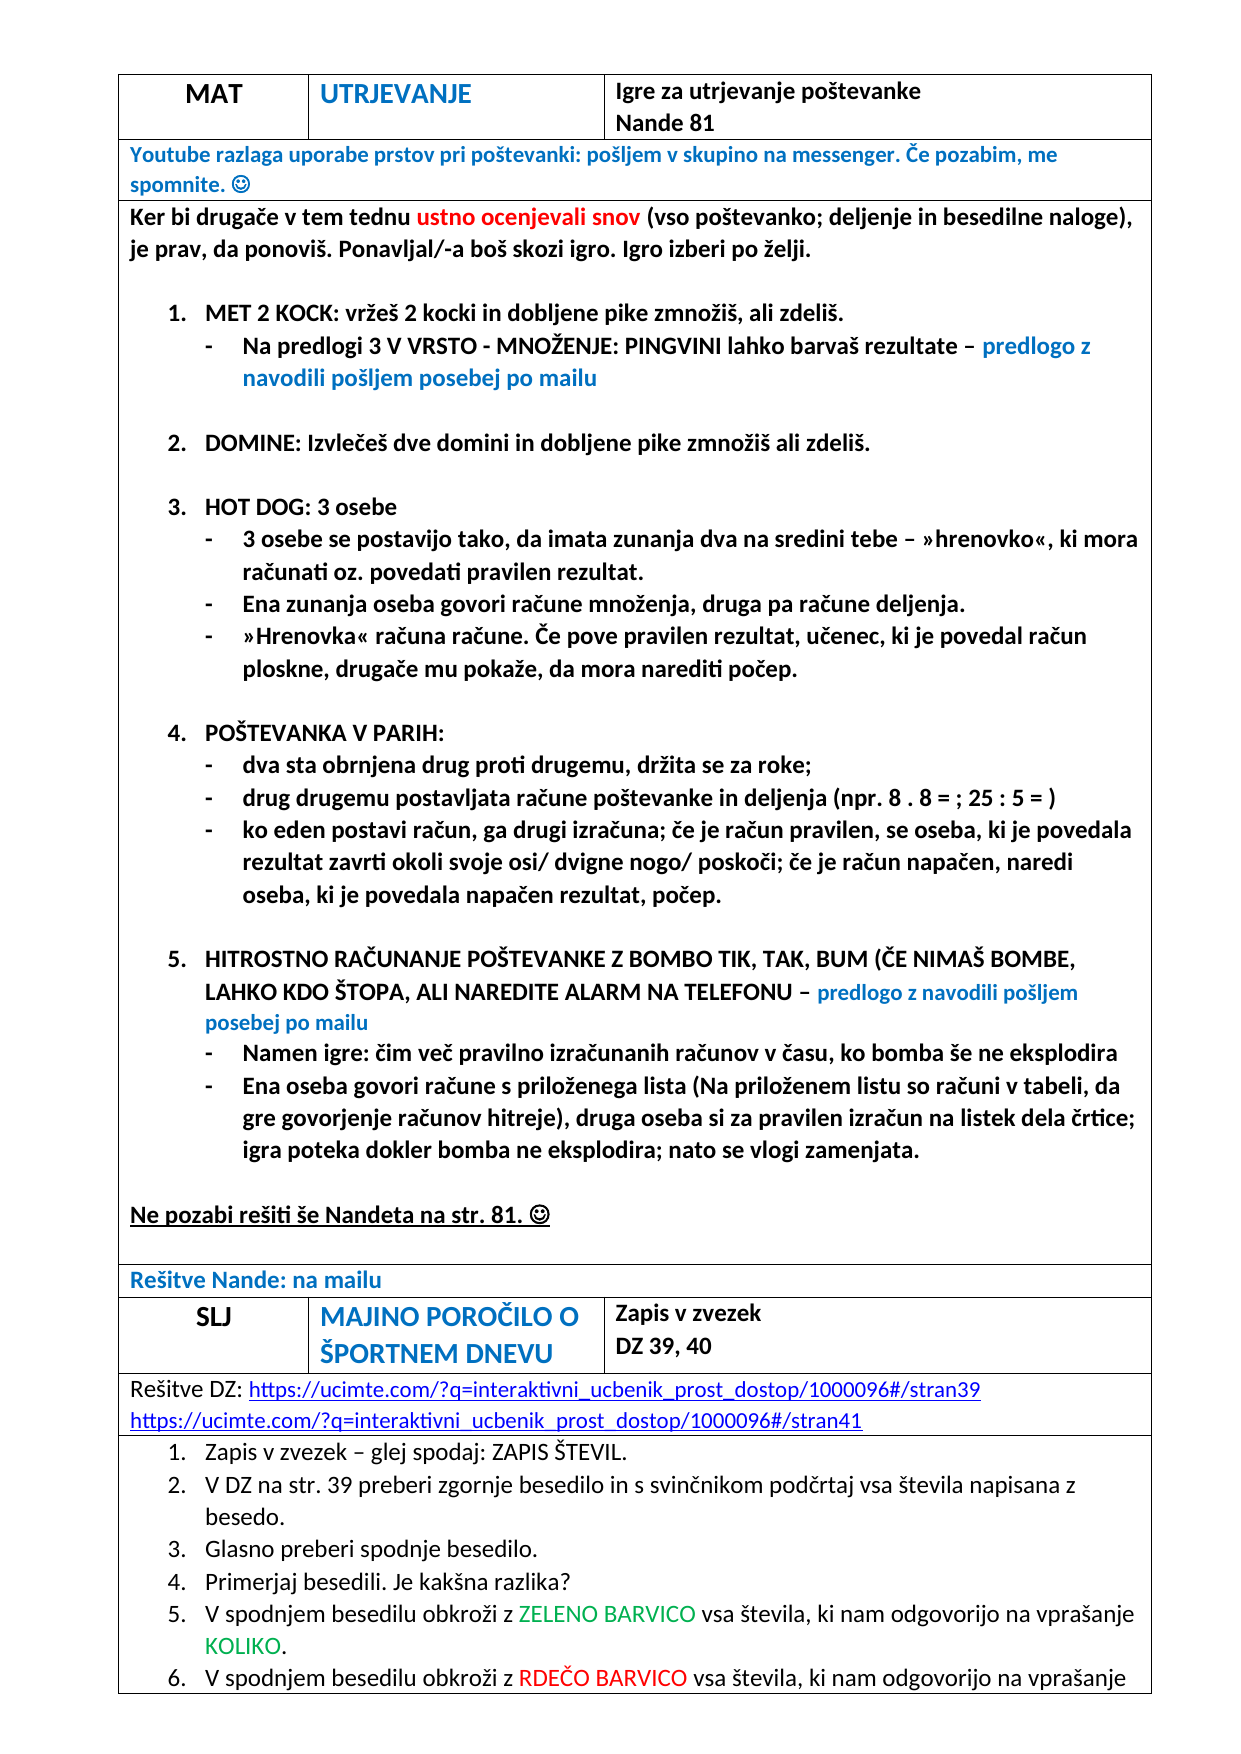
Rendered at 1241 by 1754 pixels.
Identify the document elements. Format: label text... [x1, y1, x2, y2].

table_cell Rešitve Nande: na mailu [119, 1265, 1151, 1297]
table_cell SLJ [119, 1298, 308, 1372]
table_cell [119, 1436, 1151, 1693]
table_cell MAJINO POROČILO O ŠPORTNEM DNEVU [309, 1298, 604, 1372]
table_cell Zapis v zvezek DZ 39, 40 [605, 1298, 1151, 1372]
table_cell Rešitve DZ: https://ucimte.com/?q=interaktivni_ucbenik_prost_dostop/1000096#/stran39 https://ucimte.com/?q=interaktivni_ucbenik_prost_dostop/1000096#/stran41 [119, 1374, 1151, 1435]
table_cell MAT [119, 75, 308, 139]
table_cell Ker bi drugače v tem tednu ustno ocenjevali snov (vso poštevanko; deljenje in besedilne naloge), je prav, da ponoviš. Ponavljal/-a boš skozi igro. Igro izberi po želji. MET 2 KOCK: vržeš 2 kocki in dobljene pike zmnožiš, ali zdeliš. Na predlogi 3 V VRSTO - MNOŽENJE: PINGVINI lahko barvaš rezultate – predlogo z navodili pošljem posebej po mailu DOMINE: Izvlečeš dve domini in dobljene pike zmnožiš ali zdeliš. HOT DOG: 3 osebe 3 osebe se postavijo tako, da imata zunanja dva na sredini tebe – »hrenovko«, ki mora računati oz. povedati pravilen rezultat. Ena zunanja oseba govori račune množenja, druga pa račune deljenja. »Hrenovka« računa račune. Če pove pravilen rezultat, učenec, ki je povedal račun ploskne, drugače mu pokaže, da mora narediti počep. POŠTEVANKA V PARIH: dva sta obrnjena drug proti drugemu, držita se za roke; drug drugemu postavljata račune poštevanke in deljenja (npr. 8 . 8 = ; 25 : 5 = ) ko eden postavi račun, ga drugi izračuna; če je račun pravilen, se oseba, ki je povedala rezultat zavrti okoli svoje osi/ dvigne nogo/ poskoči; če je račun napačen, naredi oseba, ki je povedala napačen rezultat, počep. HITROSTNO RAČUNANJE POŠTEVANKE Z BOMBO TIK, TAK, BUM (ČE NIMAŠ BOMBE, LAHKO KDO ŠTOPA, ALI NAREDITE ALARM NA TELEFONU – predlogo z navodili pošljem posebej po mailu Namen igre: čim več pravilno izračunanih računov v času, ko bomba še ne eksplodira Ena oseba govori račune s priloženega lista (Na priloženem listu so računi v tabeli, da gre govorjenje računov hitreje), druga oseba si za pravilen izračun na listek dela črtice; igra poteka dokler bomba ne eksplodira; nato se vlogi zamenjata. Ne pozabi rešiti še Nandeta na str. 81. [119, 201, 1151, 1263]
table_cell Igre za utrjevanje poštevanke Nande 81 [605, 75, 1151, 139]
table_cell UTRJEVANJE [309, 75, 604, 139]
table_cell Youtube razlaga uporabe prstov pri poštevanki: pošljem v skupino na messenger. Če pozabim, me spomnite. [119, 140, 1151, 199]
